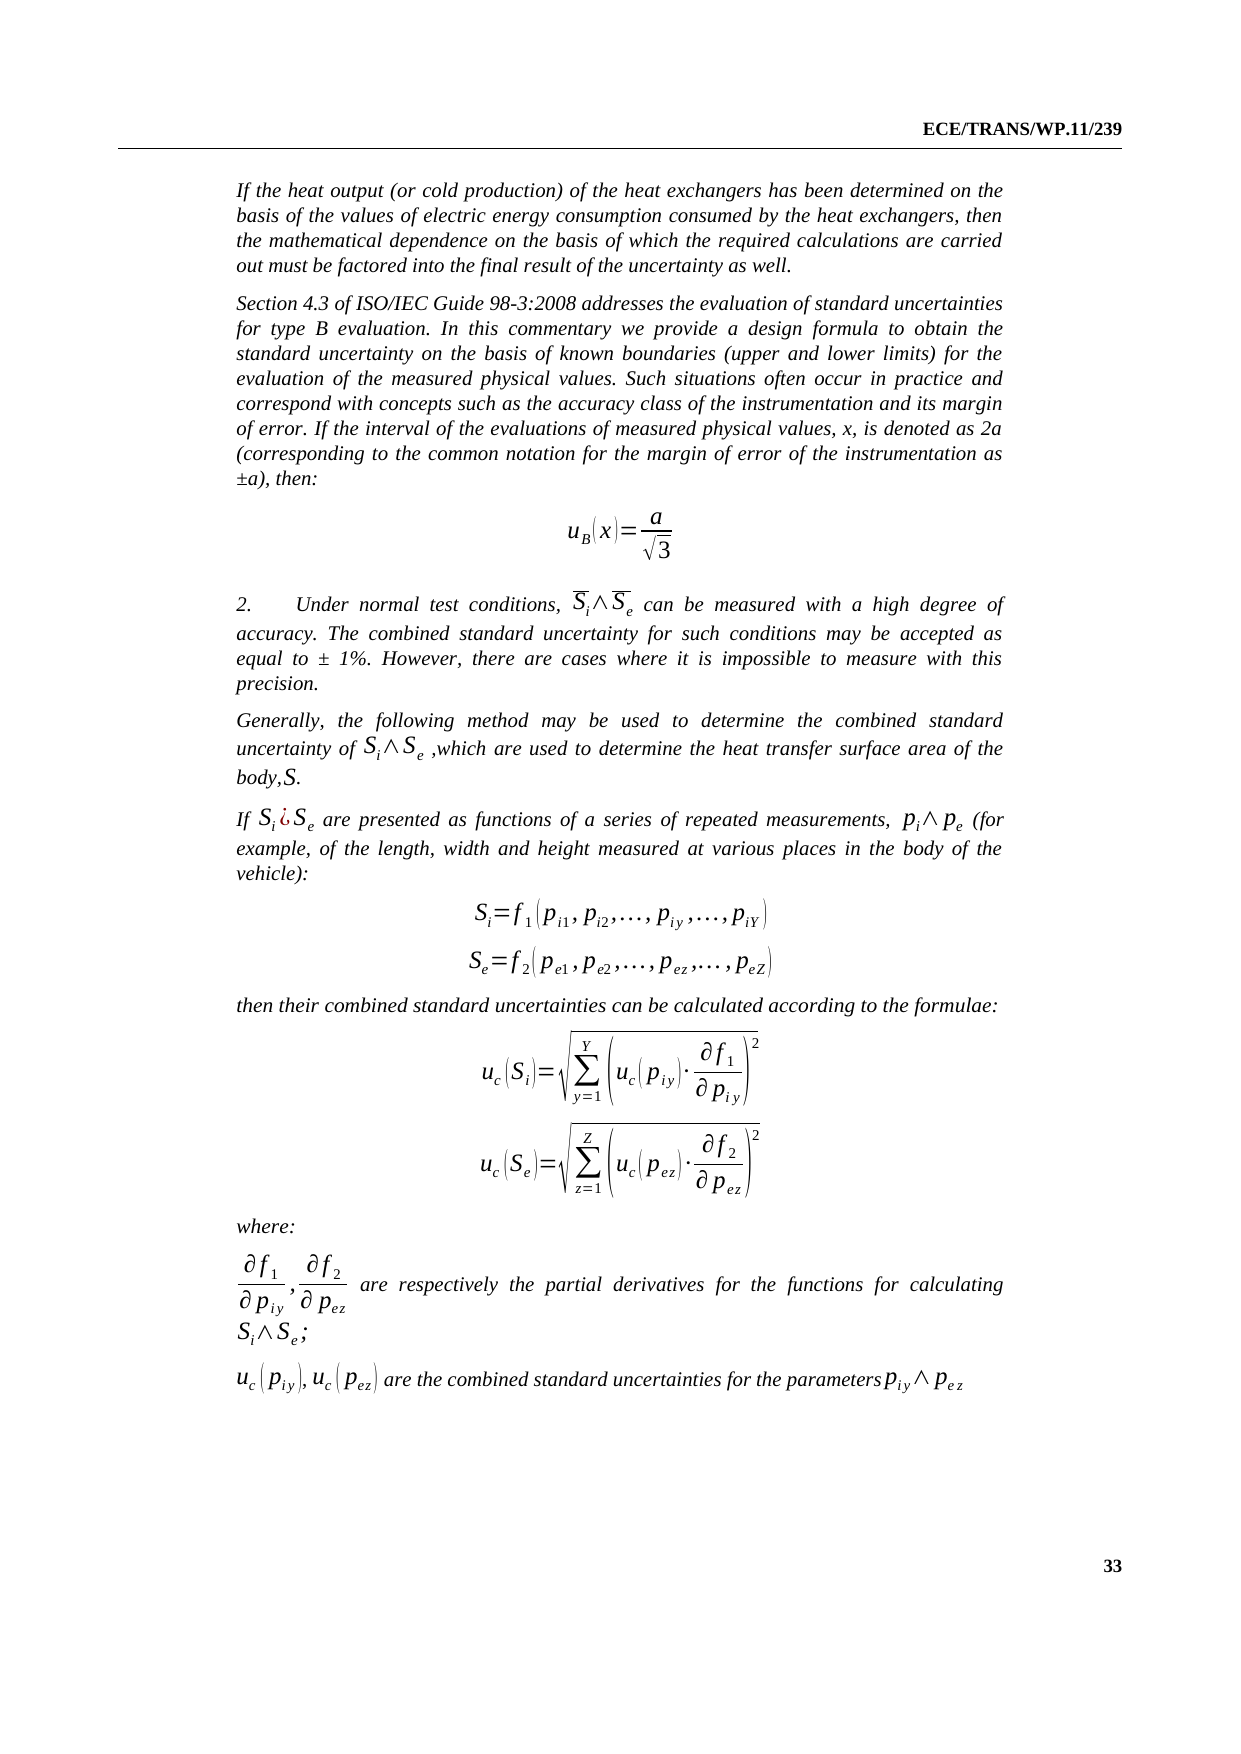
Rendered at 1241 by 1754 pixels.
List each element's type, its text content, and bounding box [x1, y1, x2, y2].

text , are the combined standard uncertainties for the parameters [236, 1361, 1004, 1396]
text Section 4.3 of ISO/IEC Guide 98-3:2008 addresses the evaluation of standard uncertainties for type B evaluation. In this commentary we provide a design formula to obtain the standard uncertainty on the basis of known boundaries (upper and lower limits) for the evaluation of the measured physical values. Such situations often occur in practice and correspond with concepts such as the accuracy class of the instrumentation and its margin of error. If the interval of the evaluations of measured physical values, x, is denoted as 2a (corresponding to the common notation for the margin of error of the instrumentation as ±a), then: [236, 290, 1004, 490]
text If are presented as functions of a series of repeated measurements, (for example, of the length, width and height measured at various places in the body of the vehicle): [236, 803, 1004, 885]
text If the heat output (or cold production) of the heat exchangers has been determined on the basis of the values of electric energy consumption consumed by the heat exchangers, then the mathematical dependence on the basis of which the required calculations are carried out must be factored into the final result of the uncertainty as well. [236, 177, 1004, 277]
text 2. Under normal test conditions, can be measured with a high degree of accuracy. The combined standard uncertainty for such conditions may be accepted as equal to ± 1%. However, there are cases where it is impossible to measure with this precision. [236, 588, 1004, 694]
text Generally, the following method may be used to determine the combined standard uncertainty of ,which are used to determine the heat transfer surface area of the body,. [236, 707, 1004, 791]
text then their combined standard uncertainties can be calculated according to the formulae: [236, 992, 1004, 1017]
text are respectively the partial derivatives for the functions for calculating [236, 1251, 1004, 1349]
text where: [236, 1213, 1004, 1238]
